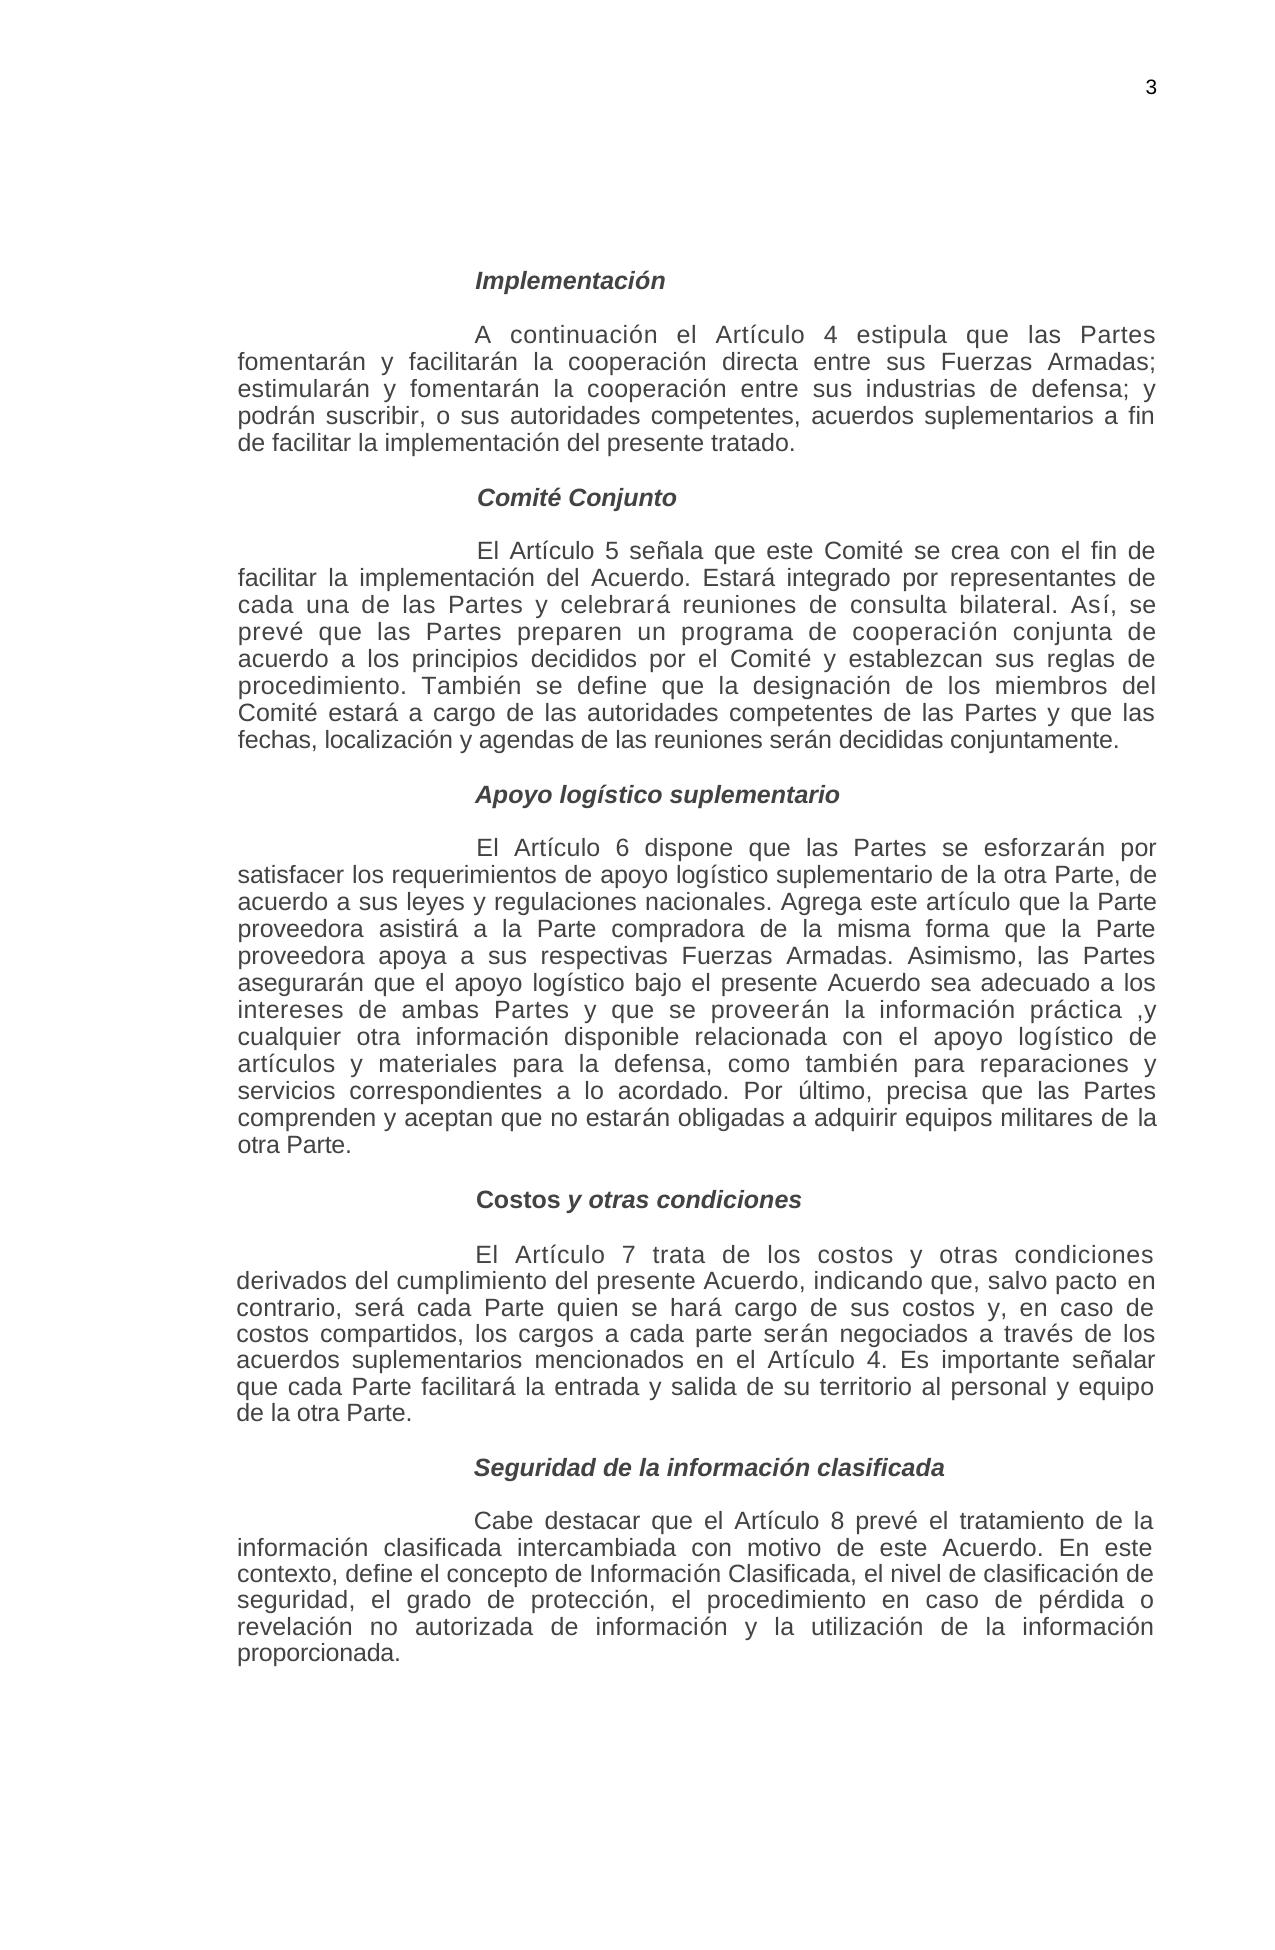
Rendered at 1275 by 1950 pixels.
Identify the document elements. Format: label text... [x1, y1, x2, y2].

text Costos y otras condiciones [476, 1185, 1157, 1214]
text Seguridad de la información clasificada [474, 1453, 1157, 1481]
text A continuación el Artículo 4 estipula que las Partes fomentarán y facilitarán la cooperación directa entre sus Fuerzas Armadas; estimularán y fomentarán la cooperación entre sus industrias de defensa; y podrán suscribir, o sus autoridades competentes, acuerdos suplementarios a fin de facilitar la implementación del presente tratado. [237, 322, 1156, 457]
text Implementación [475, 266, 1157, 294]
text Apoyo logístico suplementario [475, 780, 1157, 809]
text El Artículo 6 dispone que las Partes se esforzarán por satisfacer los requerimientos de apoyo logístico suplementario de la otra Parte, de acuerdo a sus leyes y regulaciones nacionales. Agrega este artículo que la Parte proveedora asistirá a la Parte compradora de la misma forma que la Parte proveedora apoya a sus respectivas Fuerzas Armadas. Asimismo, las Partes asegurarán que el apoyo logístico bajo el presente Acuerdo sea adecuado a los intereses de ambas Partes y que se proveerán la información práctica ,y cualquier otra información disponible relacionada con el apoyo logístico de artículos y materiales para la defensa, como también para reparaciones y servicios correspondientes a lo acordado. Por último, precisa que las Partes comprenden y aceptan que no estarán obligadas a adquirir equipos militares de la otra Parte. [237, 835, 1157, 1159]
text El Artículo 7 trata de los costos y otras condiciones derivados del cumplimiento del presente Acuerdo, indicando que, salvo pacto en contrario, será cada Parte quien se hará cargo de sus costos y, en caso de costos compartidos, los cargos a cada parte serán negociados a través de los acuerdos suplementarios mencionados en el Artículo 4. Es importante señalar que cada Parte facilitará la entrada y salida de su territorio al personal y equipo de la otra Parte. [236, 1242, 1155, 1427]
text Cabe destacar que el Artículo 8 prevé el tratamiento de la información clasificada intercambiada con motivo de este Acuerdo. En este contexto, define el concepto de Información Clasificada, el nivel de clasificación de seguridad, el grado de protección, el procedimiento en caso de pérdida o revelación no autorizada de información y la utilización de la información proporcionada. [237, 1508, 1154, 1667]
text El Artículo 5 señala que este Comité se crea con el fin de facilitar la implementación del Acuerdo. Estará integrado por representantes de cada una de las Partes y celebrará reuniones de consulta bilateral. Así, se prevé que las Partes preparen un programa de cooperación conjunta de acuerdo a los principios decididos por el Comité y establezcan sus reglas de procedimiento. También se define que la designación de los miembros del Comité estará a cargo de las autoridades competentes de las Partes y que las fechas, localización y agendas de las reuniones serán decididas conjuntamente. [238, 538, 1156, 754]
text Comité Conjunto [477, 483, 1157, 512]
